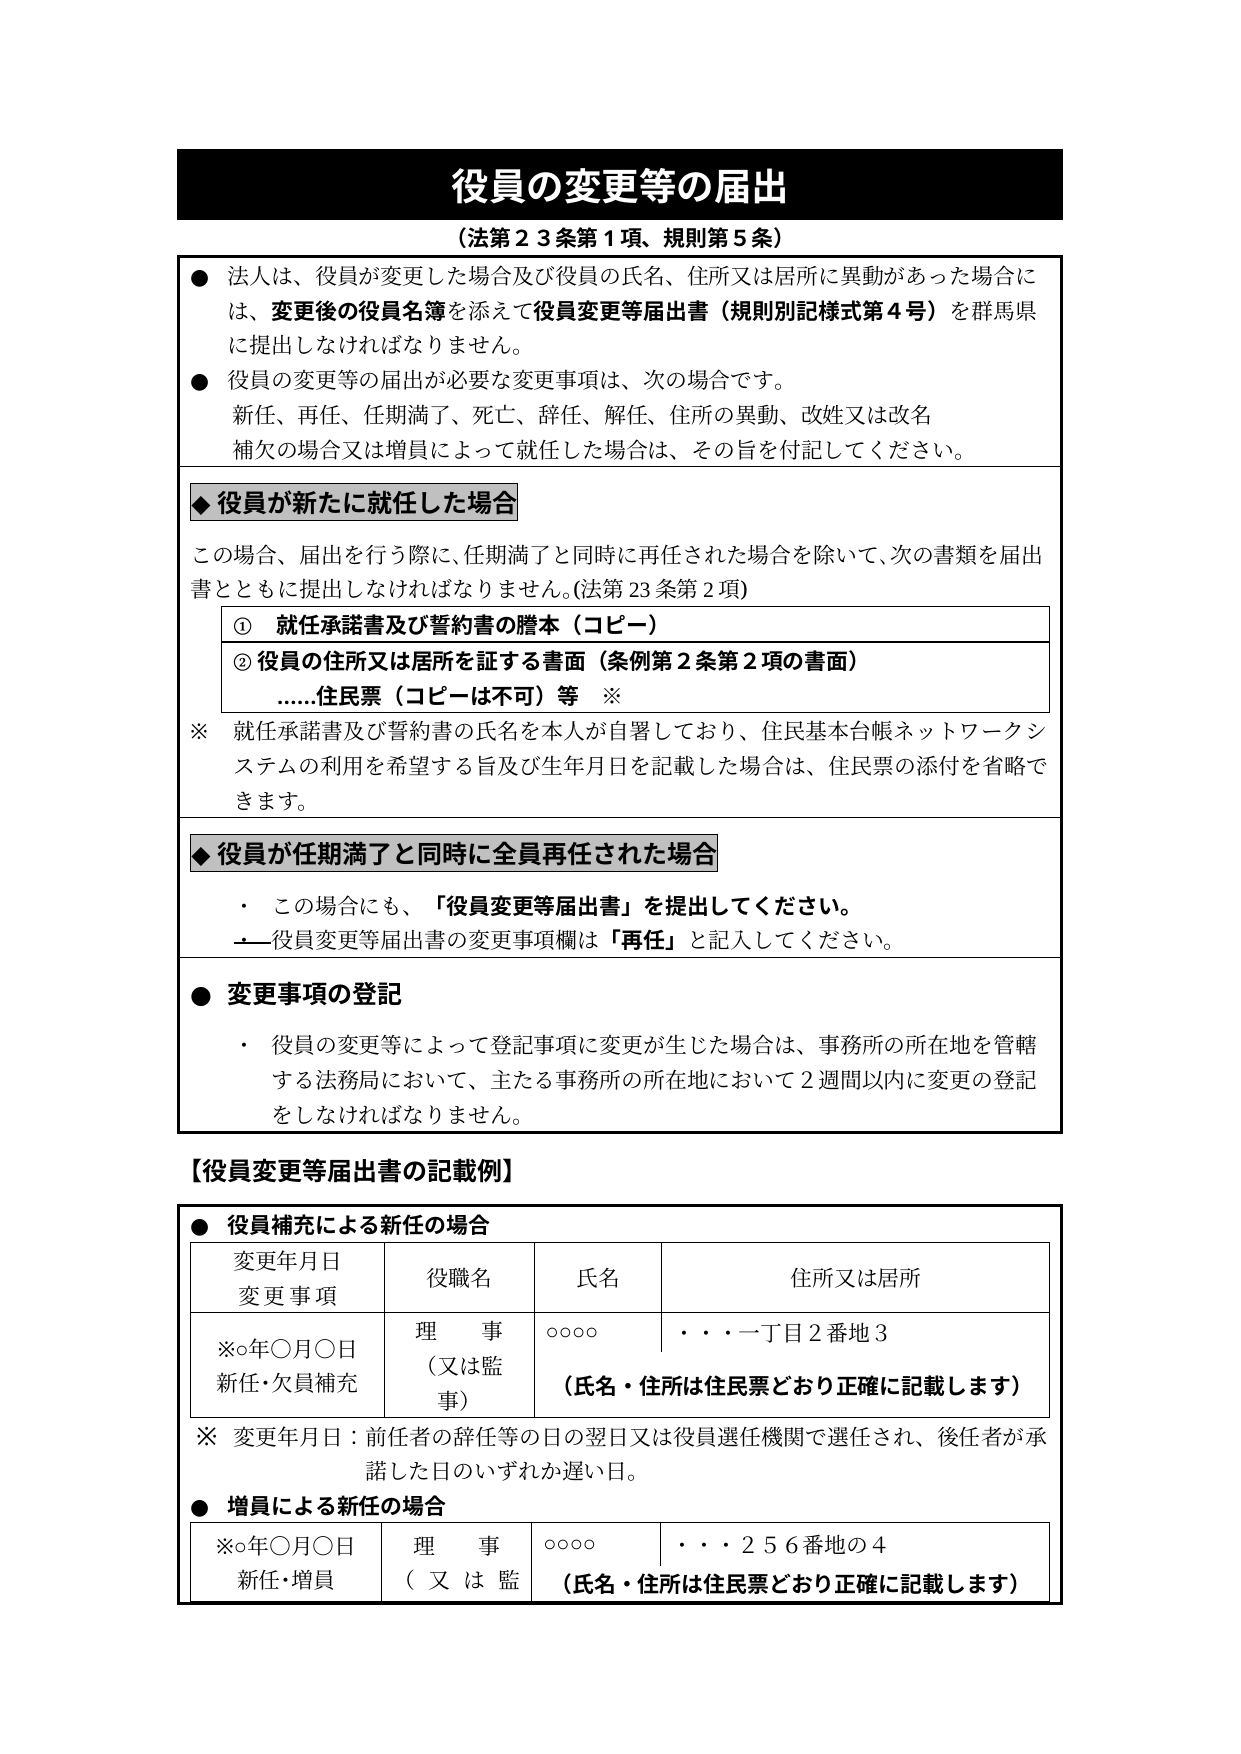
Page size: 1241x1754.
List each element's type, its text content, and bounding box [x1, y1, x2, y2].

table_header 役員の変更等の届出 [178, 150, 1062, 219]
table_cell 変更事項の登記 役員の変更等によって登記事項に変更が生じた場合は、事務所の所在地を管轄する法務局において、主たる事務所の所在地において２週間以内に変更の登記をしなければなりません。 [180, 958, 1060, 1131]
text 【役員変更等届出書の記載例】 [177, 1134, 1063, 1204]
text （法第２３条第1項、規則第５条） [177, 220, 1063, 255]
table_cell ◆ 役員が任期満了と同時に全員再任された場合 この場合にも、「役員変更等届出書」を提出してください。 役員変更等届出書の変更事項欄は「再任」と記入してください。 [180, 818, 1060, 957]
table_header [180, 1207, 1060, 1602]
table_header 法人は、役員が変更した場合及び役員の氏名、住所又は居所に異動があった場合には、変更後の役員名簿を添えて役員変更等届出書（規則別記様式第４号）を群馬県に提出しなければなりません｡ 役員の変更等の届出が必要な変更事項は、次の場合です。 新任、再任、任期満了、死亡、辞任、解任、住所の異動、改姓又は改名 補欠の場合又は増員によって就任した場合は、その旨を付記してください。 [180, 258, 1060, 466]
table_cell ◆ 役員が新たに就任した場合 この場合、届出を行う際に､任期満了と同時に再任された場合を除いて､次の書類を届出書とともに提出しなければなりません｡(法第23条第2項) 就任承諾書及び誓約書の氏名を本人が自署しており、住民基本台帳ネットワークシステムの利用を希望する旨及び生年月日を記載した場合は、住民票の添付を省略できます。 [180, 467, 1060, 817]
